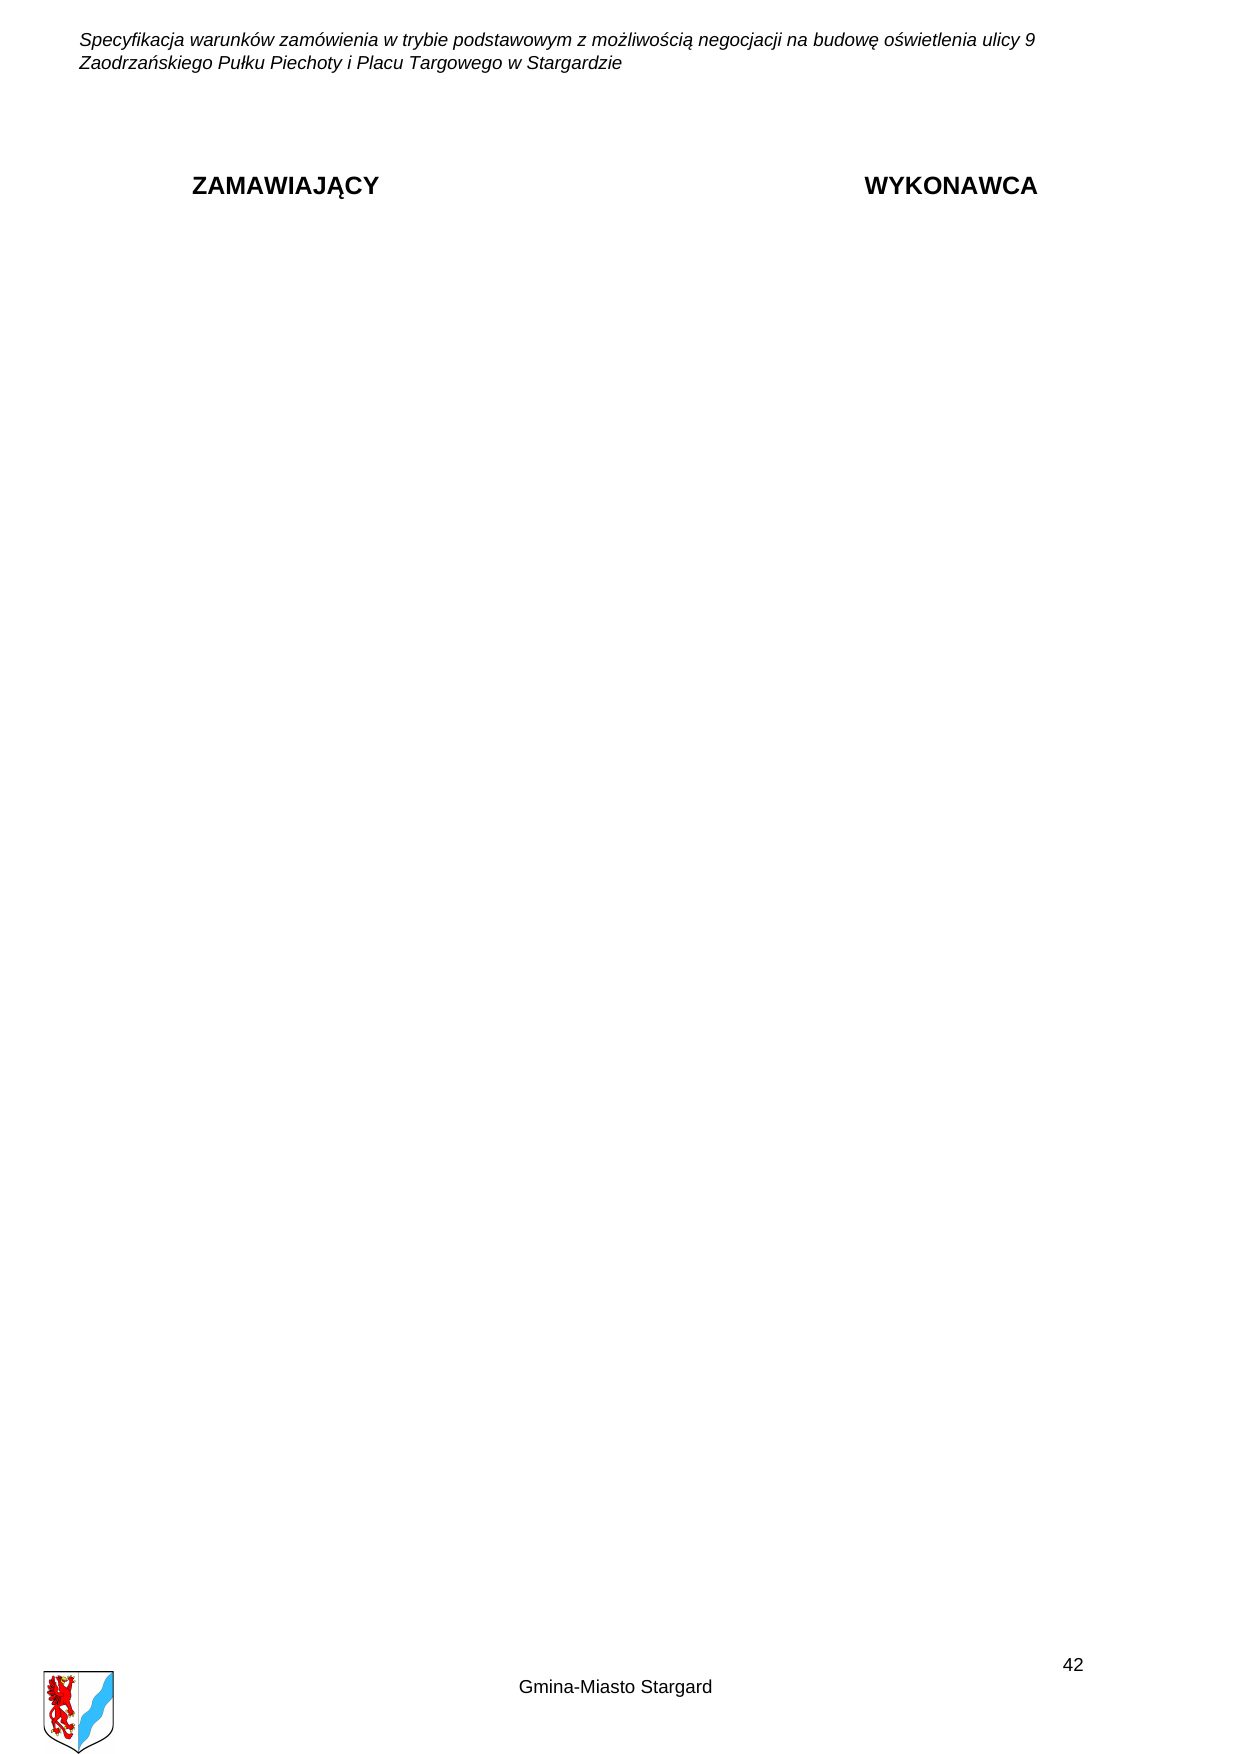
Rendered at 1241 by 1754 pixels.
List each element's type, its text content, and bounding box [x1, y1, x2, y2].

picture [43, 1671, 114, 1754]
text ZAMAWIAJĄCY WYKONAWCA [79, 171, 1152, 199]
